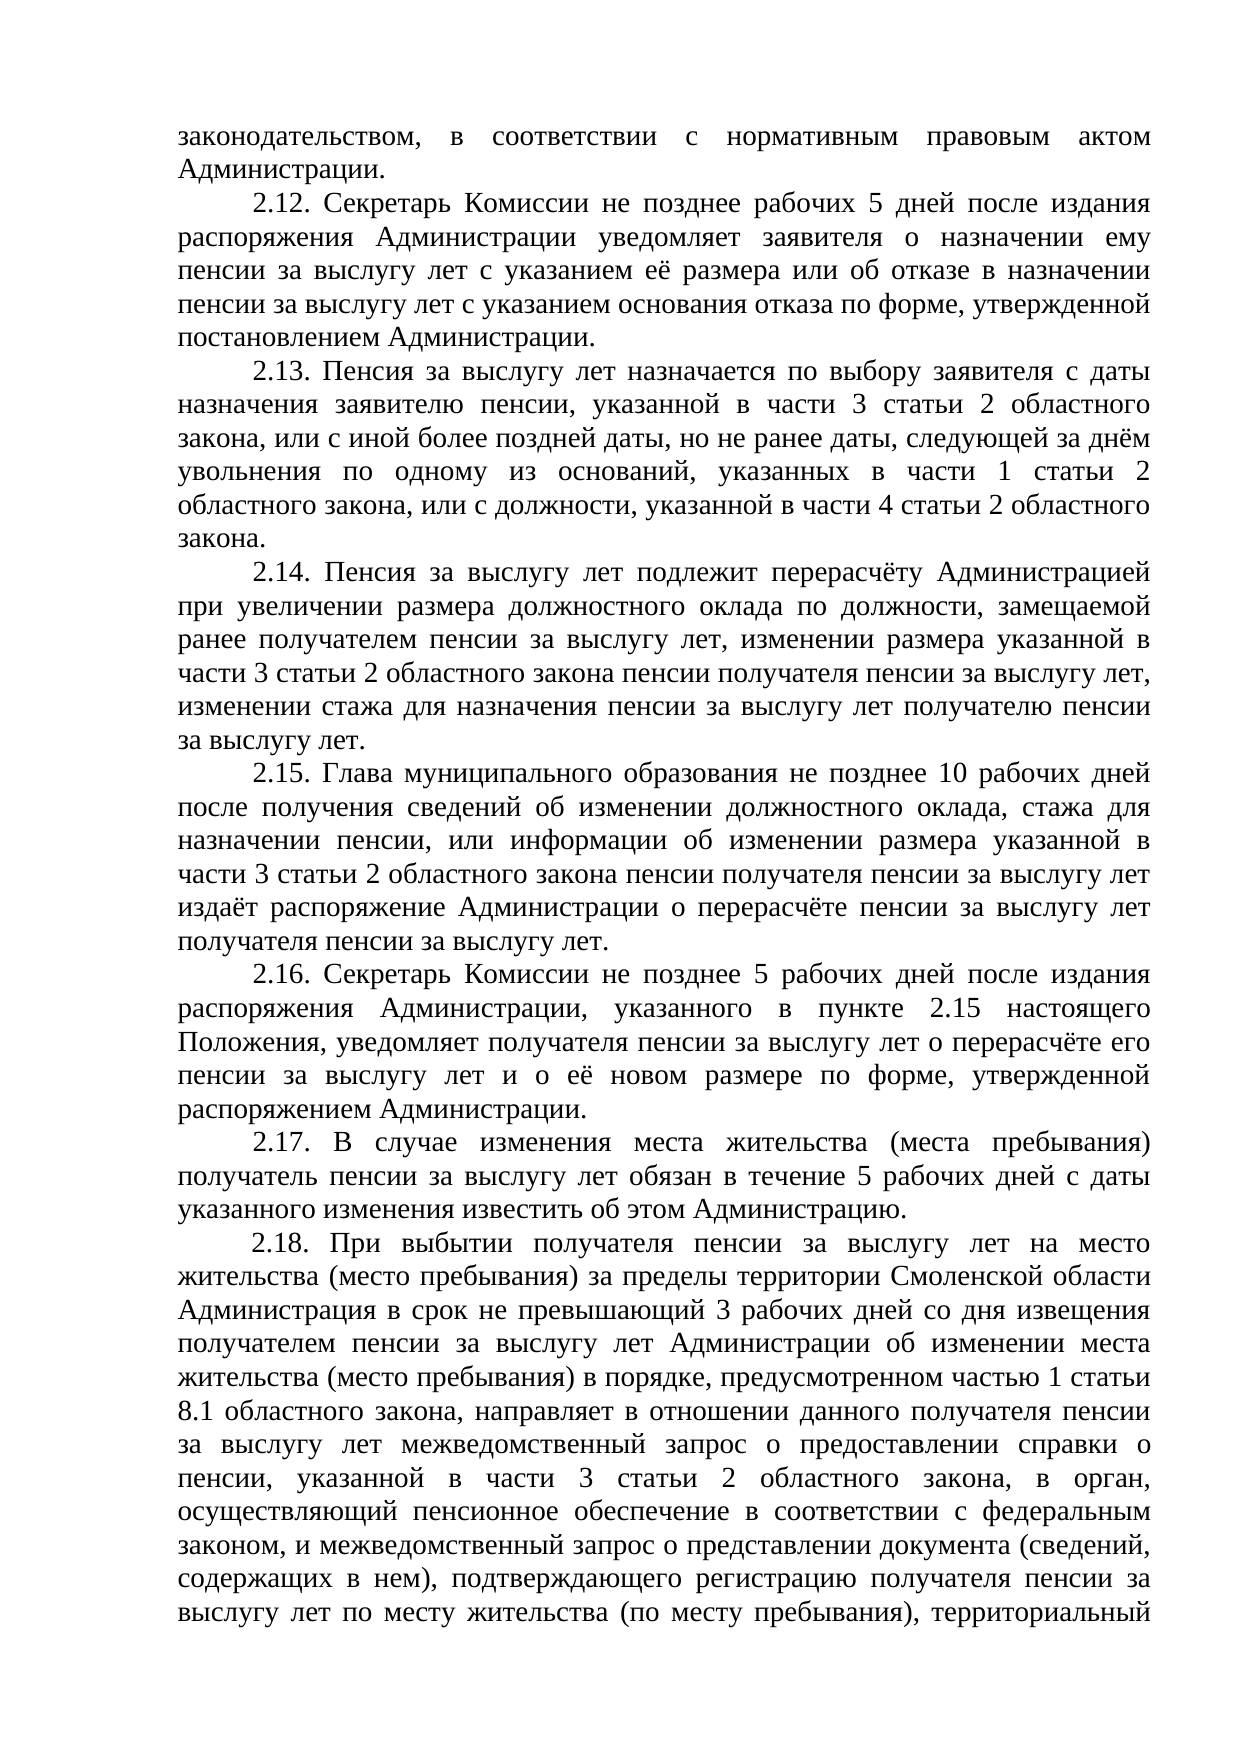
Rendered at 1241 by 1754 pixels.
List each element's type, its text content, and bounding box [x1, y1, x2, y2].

text 2.17. В случае изменения места жительства (места пребывания) получатель пенсии за выслугу лет обязан в течение 5 рабочих дней с даты указанного изменения известить об этом Администрацию. [177, 1124, 1152, 1225]
text 2.14. Пенсия за выслугу лет подлежит перерасчёту Администрацией при увеличении размера должностного оклада по должности, замещаемой ранее получателем пенсии за выслугу лет, изменении размера указанной в части 3 статьи 2 областного закона пенсии получателя пенсии за выслугу лет, изменении стажа для назначения пенсии за выслугу лет получателю пенсии за выслугу лет. [177, 554, 1152, 755]
text 2.12. Секретарь Комиссии не позднее рабочих 5 дней после издания распоряжения Администрации уведомляет заявителя о назначении ему пенсии за выслугу лет с указанием её размера или об отказе в назначении пенсии за выслугу лет с указанием основания отказа по форме, утвержденной постановлением Администрации. [177, 185, 1152, 353]
text 2.16. Секретарь Комиссии не позднее 5 рабочих дней после издания распоряжения Администрации, указанного в пункте 2.15 настоящего Положения, уведомляет получателя пенсии за выслугу лет о перерасчёте его пенсии за выслугу лет и о её новом размере по форме, утвержденной распоряжением Администрации. [177, 957, 1152, 1124]
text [177, 1225, 1152, 1627]
text 2.15. Глава муниципального образования не позднее 10 рабочих дней после получения сведений об изменении должностного оклада, стажа для назначении пенсии, или информации об изменении размера указанной в части 3 статьи 2 областного закона пенсии получателя пенсии за выслугу лет издаёт распоряжение Администрации о перерасчёте пенсии за выслугу лет получателя пенсии за выслугу лет. [177, 755, 1152, 957]
text 2.13. Пенсия за выслугу лет назначается по выбору заявителя с даты назначения заявителю пенсии, указанной в части 3 статьи 2 областного закона, или с иной более поздней даты, но не ранее даты, следующей за днём увольнения по одному из оснований, указанных в части 1 статьи 2 областного закона, или с должности, указанной в части 4 статьи 2 областного закона. [177, 353, 1152, 554]
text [177, 118, 1152, 185]
